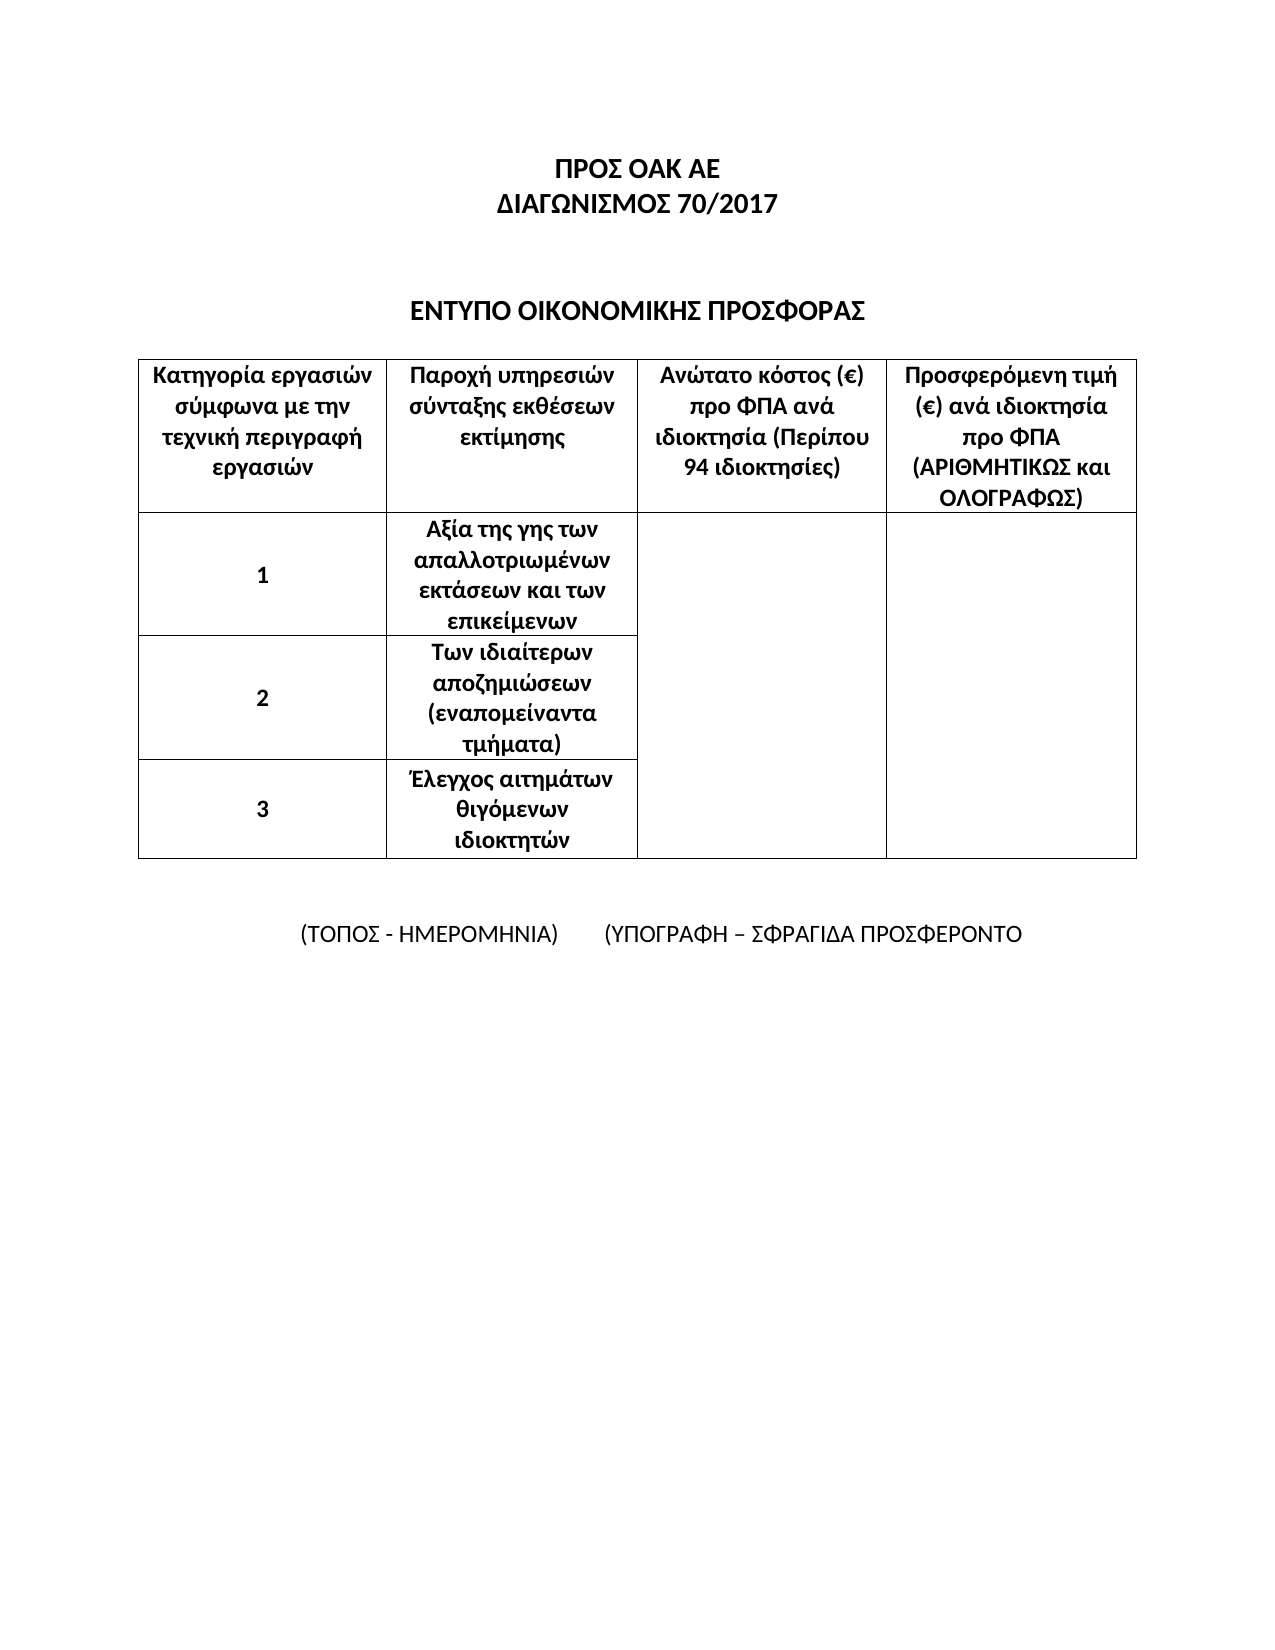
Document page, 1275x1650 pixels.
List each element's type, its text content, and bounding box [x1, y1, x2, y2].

table_cell 2 [139, 636, 386, 758]
table_cell 1 [139, 513, 386, 635]
table_cell Των ιδιαίτερων αποζημιώσεων (εναπομείναντα τμήματα) [387, 636, 637, 758]
table_cell [638, 513, 886, 858]
table_header Ανώτατο κόστος (€) προ ΦΠΑ ανά ιδιοκτησία (Περίπου 94 ιδιοκτησίες) [638, 360, 886, 512]
table_header Προσφερόμενη τιμή (€) ανά ιδιοκτησία προ ΦΠΑ (ΑΡΙΘΜΗΤΙΚΩΣ και ΟΛΟΓΡΑΦΩΣ) [887, 360, 1136, 512]
text (ΤΟΠΟΣ - ΗΜΕΡΟΜΗΝΙΑ) (ΥΠΟΓΡΑΦΗ – ΣΦΡΑΓΙΔΑ ΠΡΟΣΦΕΡΟΝΤΟ [150, 918, 1125, 948]
table_cell Αξία της γης των απαλλοτριωμένων εκτάσεων και των επικείμενων [387, 513, 637, 635]
text ΔΙΑΓΩΝΙΣΜΟΣ 70/2017 [150, 186, 1125, 221]
text ENTΥΠΟ ΟΙΚΟΝΟΜΙΚΗΣ ΠΡΟΣΦΟΡΑΣ [150, 292, 1125, 328]
table_cell Έλεγχος αιτημάτων θιγόμενων ιδιοκτητών [387, 760, 637, 858]
text ΠΡΟΣ ΟΑΚ ΑΕ [150, 150, 1125, 186]
table_header Παροχή υπηρεσιών σύνταξης εκθέσεων εκτίμησης [387, 360, 637, 512]
table_cell [887, 513, 1136, 858]
table_cell 3 [139, 760, 386, 858]
table_header Κατηγορία εργασιών σύμφωνα με την τεχνική περιγραφή εργασιών [139, 360, 386, 512]
